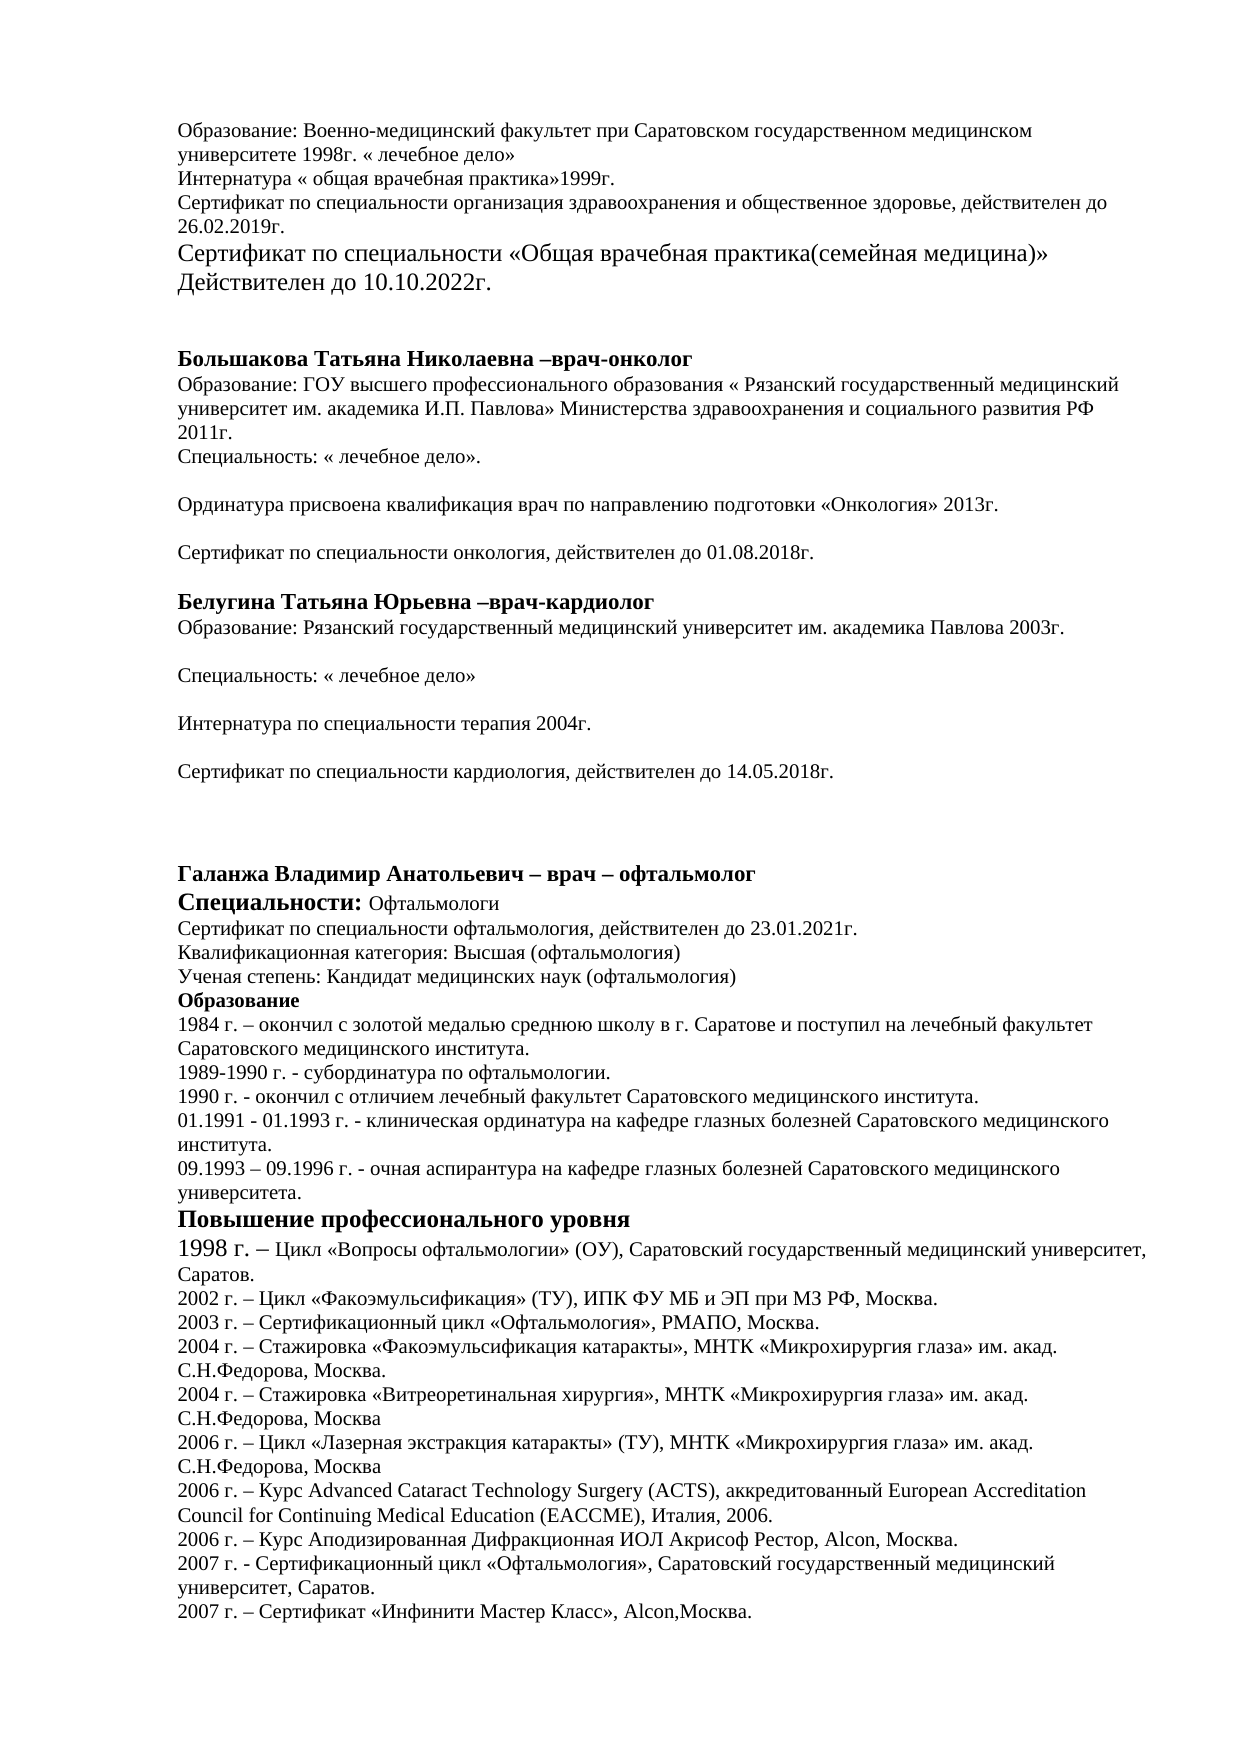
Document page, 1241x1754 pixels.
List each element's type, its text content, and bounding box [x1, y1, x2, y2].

text Большакова Татьяна Николаевна –врач-онколог [177, 346, 1152, 372]
text 2007 г. - Сертификационный цикл «Офтальмология», Саратовский государственный медицинский университет, Саратов. [177, 1551, 1152, 1599]
text Ученая степень: Кандидат медицинских наук (офтальмология) [177, 964, 1152, 988]
text Сертификат по специальности онкология, действителен до 01.08.2018г. [177, 540, 1152, 564]
text Интернатура « общая врачебная практика»1999г. [177, 166, 1152, 190]
text Специальности: Офтальмологи [177, 887, 1152, 916]
text Интернатура по специальности терапия 2004г. [177, 711, 1152, 735]
text 2007 г. – Сертификат «Инфинити Мастер Класс», Alcon,Москва. [177, 1599, 1152, 1623]
text Сертификат по специальности кардиология, действителен до 14.05.2018г. [177, 759, 1152, 783]
text Ординатура присвоена квалификация врач по направлению подготовки «Онкология» 2013г. [177, 492, 1152, 516]
text Сертификат по специальности «Общая врачебная практика(семейная медицина)» [177, 238, 1152, 267]
text 2002 г. – Цикл «Факоэмульсификация» (ТУ), ИПК ФУ МБ и ЭП при МЗ РФ, Москва. [177, 1286, 1152, 1310]
text Квалификационная категория: Высшая (офтальмология) [177, 940, 1152, 964]
text Повышение профессионального уровня [177, 1204, 1152, 1233]
text 2006 г. – Цикл «Лазерная экстракция катаракты» (ТУ), МНТК «Микрохирургия глаза» им. акад. С.Н.Федорова, Москва [177, 1430, 1152, 1478]
text Галанжа Владимир Анатольевич – врач – офтальмолог [177, 861, 1152, 887]
text 2004 г. – Стажировка «Витреоретинальная хирургия», МНТК «Микрохирургия глаза» им. акад. С.Н.Федорова, Москва [177, 1382, 1152, 1430]
text 2004 г. – Стажировка «Факоэмульсификация катаракты», МНТК «Микрохирургия глаза» им. акад. С.Н.Федорова, Москва. [177, 1334, 1152, 1382]
text 2003 г. – Сертификационный цикл «Офтальмология», РМАПО, Москва. [177, 1310, 1152, 1334]
text 2006 г. – Курс Advanced Cataract Technology Surgery (ACTS), аккредитованный European Accreditation Council for Continuing Medical Education (EACCME), Италия, 2006. [177, 1478, 1152, 1527]
text 1989-1990 г. - субординатура по офтальмологии. [177, 1060, 1152, 1084]
text Сертификат по специальности офтальмология, действителен до 23.01.2021г. [177, 916, 1152, 940]
text Белугина Татьяна Юрьевна –врач-кардиолог [177, 588, 1152, 615]
text 2006 г. – Курс Аподизированная Дифракционная ИОЛ Акрисоф Рестор, Alcon, Москва. [177, 1527, 1152, 1551]
text 01.1991 - 01.1993 г. - клиническая ординатура на кафедре глазных болезней Саратовского медицинского института. [177, 1108, 1152, 1156]
text Образование: ГОУ высшего профессионального образования « Рязанский государственный медицинский университет им. академика И.П. Павлова» Министерства здравоохранения и социального развития РФ 2011г. [177, 372, 1152, 444]
text 1998 г. – Цикл «Вопросы офтальмологии» (ОУ), Саратовский государственный медицинский университет, Саратов. [177, 1233, 1152, 1286]
text 09.1993 – 09.1996 г. - очная аспирантура на кафедре глазных болезней Саратовского медицинского университета. [177, 1156, 1152, 1204]
text Специальность: « лечебное дело» [177, 663, 1152, 687]
text Действителен до 10.10.2022г. [177, 267, 1152, 296]
text Образование [177, 988, 1152, 1012]
text 1984 г. – окончил с золотой медалью среднюю школу в г. Саратове и поступил на лечебный факультет Саратовского медицинского института. [177, 1012, 1152, 1060]
text Специальность: « лечебное дело». [177, 444, 1152, 468]
text 1990 г. - окончил с отличием лечебный факультет Саратовского медицинского института. [177, 1084, 1152, 1108]
text Сертификат по специальности организация здравоохранения и общественное здоровье, действителен до 26.02.2019г. [177, 190, 1152, 238]
text Образование: Военно-медицинский факультет при Саратовском государственном медицинском университете 1998г. « лечебное дело» [177, 118, 1152, 166]
text Образование: Рязанский государственный медицинский университет им. академика Павлова 2003г. [177, 615, 1152, 639]
